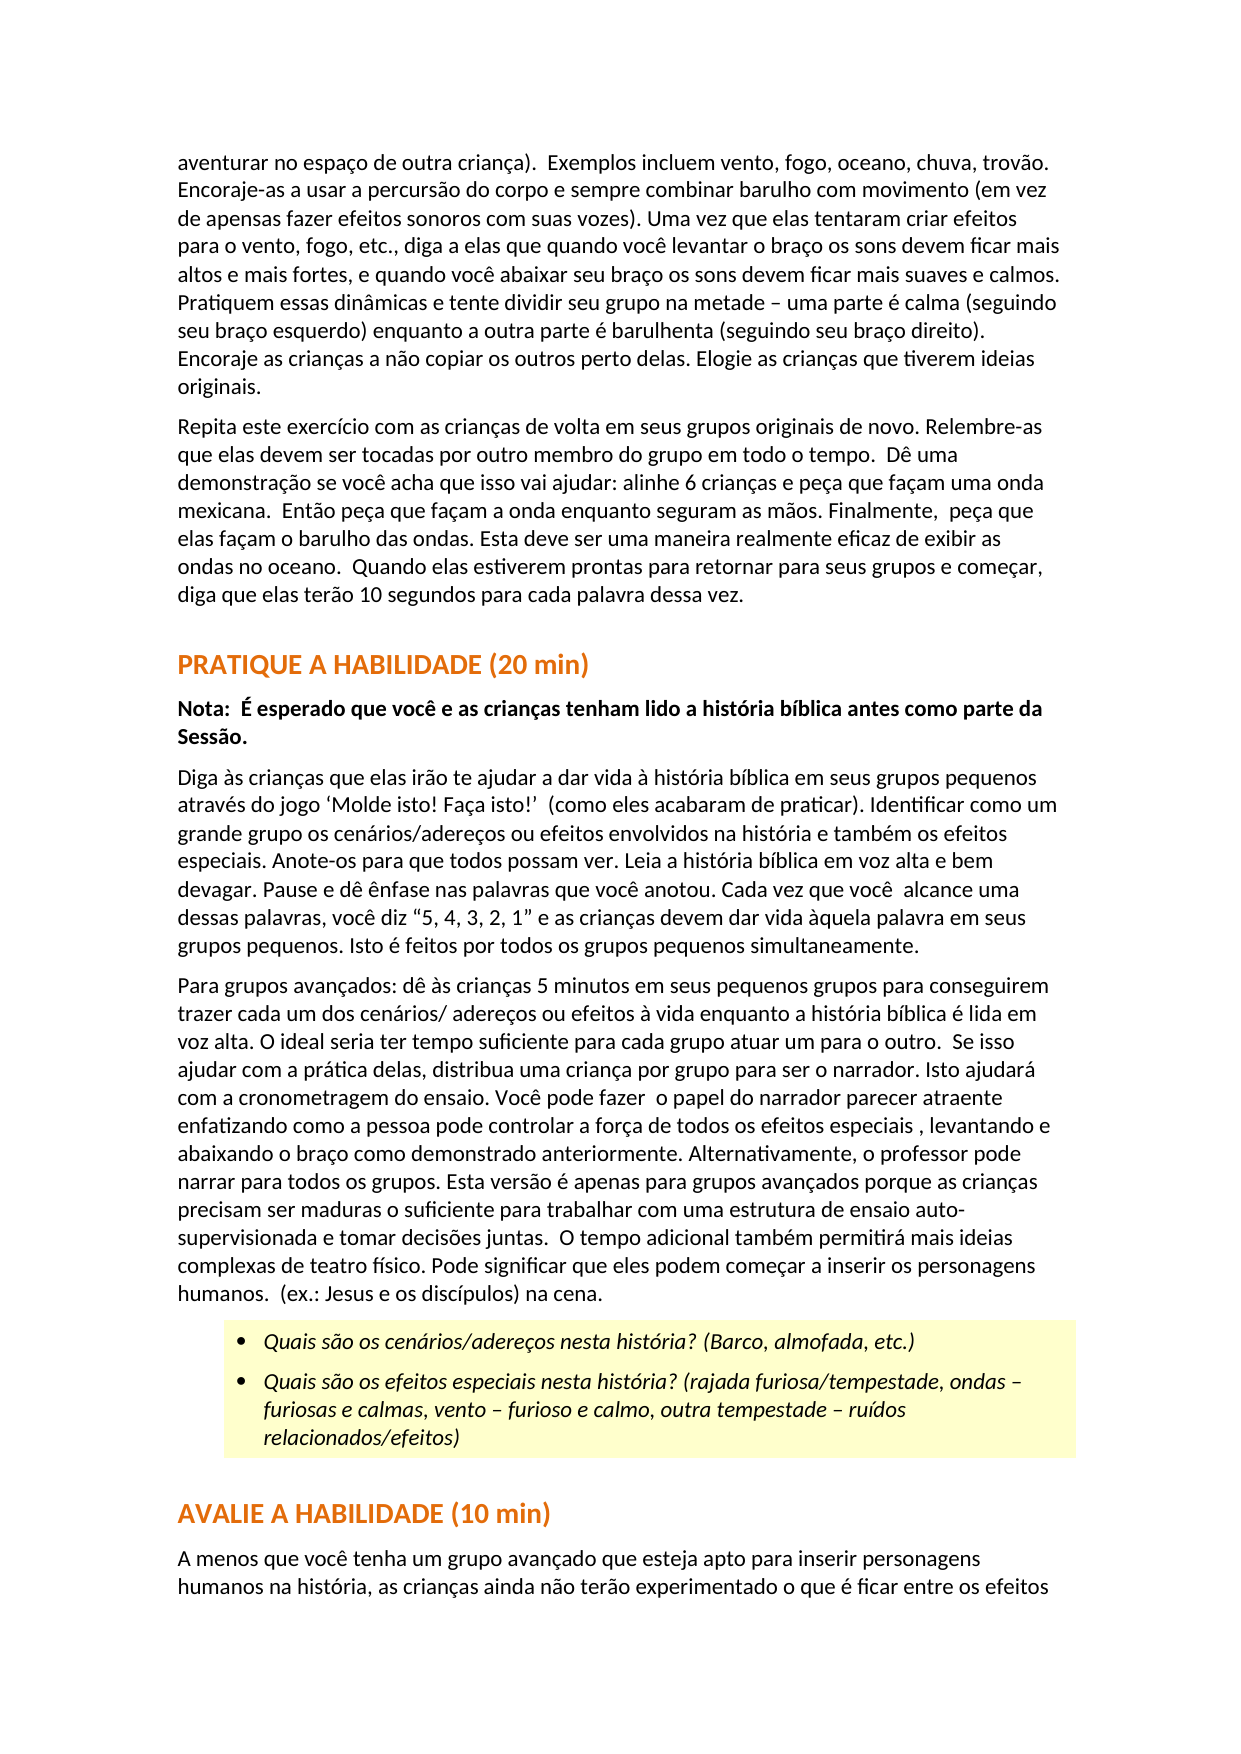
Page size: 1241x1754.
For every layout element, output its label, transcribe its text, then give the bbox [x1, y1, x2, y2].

text Repita este exercício com as crianças de volta em seus grupos originais de novo. Relembre-as que elas devem ser tocadas por outro membro do grupo em todo o tempo. Dê uma demonstração se você acha que isso vai ajudar: alinhe 6 crianças e peça que façam uma onda mexicana. Então peça que façam a onda enquanto seguram as mãos. Finalmente, peça que elas façam o barulho das ondas. Esta deve ser uma maneira realmente eficaz de exibir as ondas no oceano. Quando elas estiverem prontas para retornar para seus grupos e começar, diga que elas terão 10 segundos para cada palavra dessa vez. [177, 412, 1063, 608]
text Diga às crianças que elas irão te ajudar a dar vida à história bíblica em seus grupos pequenos através do jogo ‘Molde isto! Faça isto!’ (como eles acabaram de praticar). Identificar como um grande grupo os cenários/adereços ou efeitos envolvidos na história e também os efeitos especiais. Anote-os para que todos possam ver. Leia a história bíblica em voz alta e bem devagar. Pause e dê ênfase nas palavras que você anotou. Cada vez que você alcance uma dessas palavras, você diz “5, 4, 3, 2, 1” e as crianças devem dar vida àquela palavra em seus grupos pequenos. Isto é feitos por todos os grupos pequenos simultaneamente. [177, 763, 1063, 959]
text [177, 148, 1063, 400]
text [177, 1544, 1063, 1600]
text Quais são os efeitos especiais nesta história? (rajada furiosa/tempestade, ondas – furiosas e calmas, vento – furioso e calmo, outra tempestade – ruídos relacionados/efeitos) [229, 1361, 1071, 1453]
text Para grupos avançados: dê às crianças 5 minutos em seus pequenos grupos para conseguirem trazer cada um dos cenários/ adereços ou efeitos à vida enquanto a história bíblica é lida em voz alta. O ideal seria ter tempo suficiente para cada grupo atuar um para o outro. Se isso ajudar com a prática delas, distribua uma criança por grupo para ser o narrador. Isto ajudará com a cronometragem do ensaio. Você pode fazer o papel do narrador parecer atraente enfatizando como a pessoa pode controlar a força de todos os efeitos especiais , levantando e abaixando o braço como demonstrado anteriormente. Alternativamente, o professor pode narrar para todos os grupos. Esta versão é apenas para grupos avançados porque as crianças precisam ser maduras o suficiente para trabalhar com uma estrutura de ensaio auto-supervisionada e tomar decisões juntas. O tempo adicional também permitirá mais ideias complexas de teatro físico. Pode significar que eles podem começar a inserir os personagens humanos. (ex.: Jesus e os discípulos) na cena. [177, 971, 1063, 1307]
text Quais são os cenários/adereços nesta história? (Barco, almofada, etc.) [229, 1325, 1071, 1355]
text PRATIQUE A HABILIDADE (20 min) [177, 646, 1063, 682]
text Nota: É esperado que você e as crianças tenham lido a história bíblica antes como parte da Sessão. [177, 694, 1063, 750]
text AVALIE A HABILIDADE (10 min) [177, 1496, 1063, 1531]
